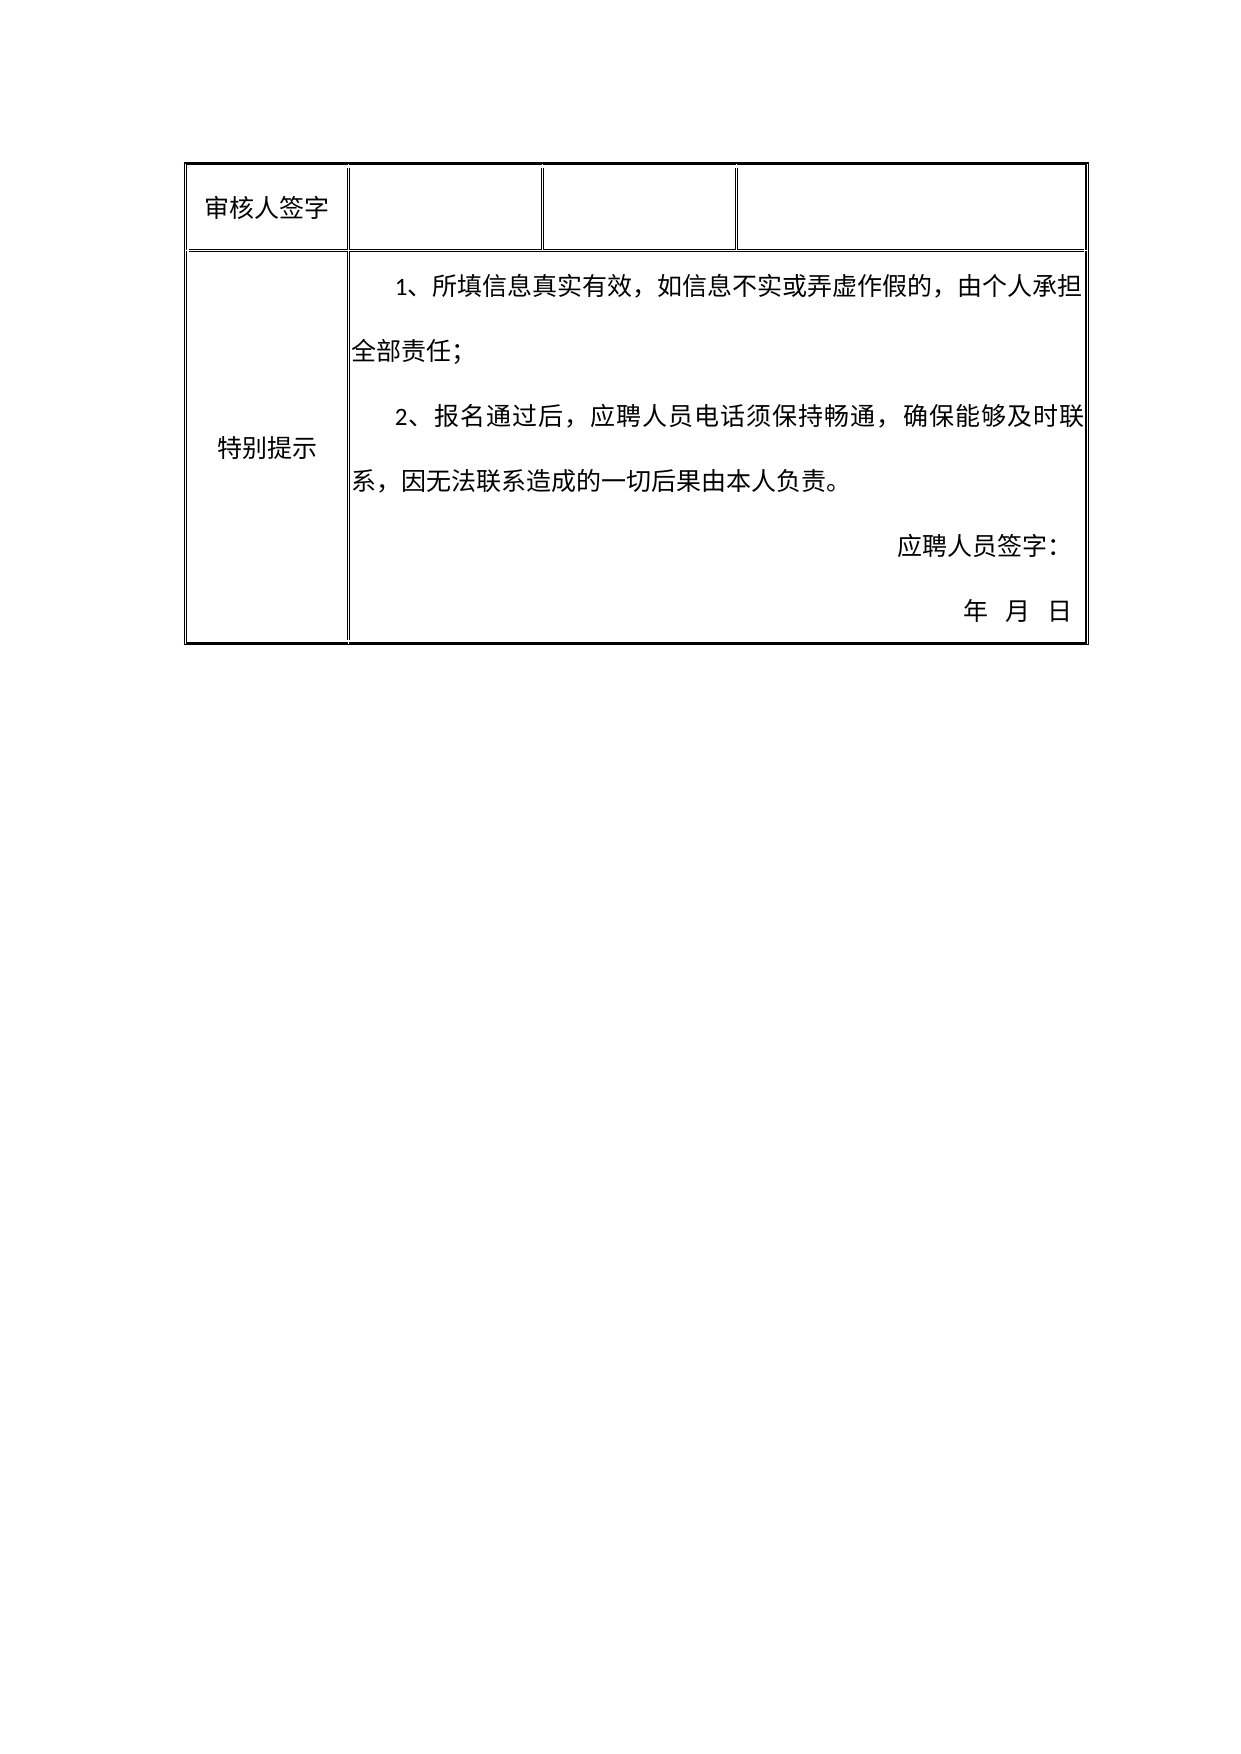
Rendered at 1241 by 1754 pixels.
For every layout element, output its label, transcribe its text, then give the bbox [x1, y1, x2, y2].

table_cell 特别提示 [185, 249, 348, 642]
table_cell 审核人签字 [187, 165, 348, 249]
table_cell 1、所填信息真实有效，如信息不实或弄虚作假的，由个人承担全部责任； 2、报名通过后，应聘人员电话须保持畅通，确保能够及时联系，因无法联系造成的一切后果由本人负责。 应聘人员签字： 年 月 日 [349, 249, 1087, 642]
table_cell [737, 165, 1085, 249]
table_cell [543, 165, 737, 249]
table_cell [349, 165, 543, 249]
